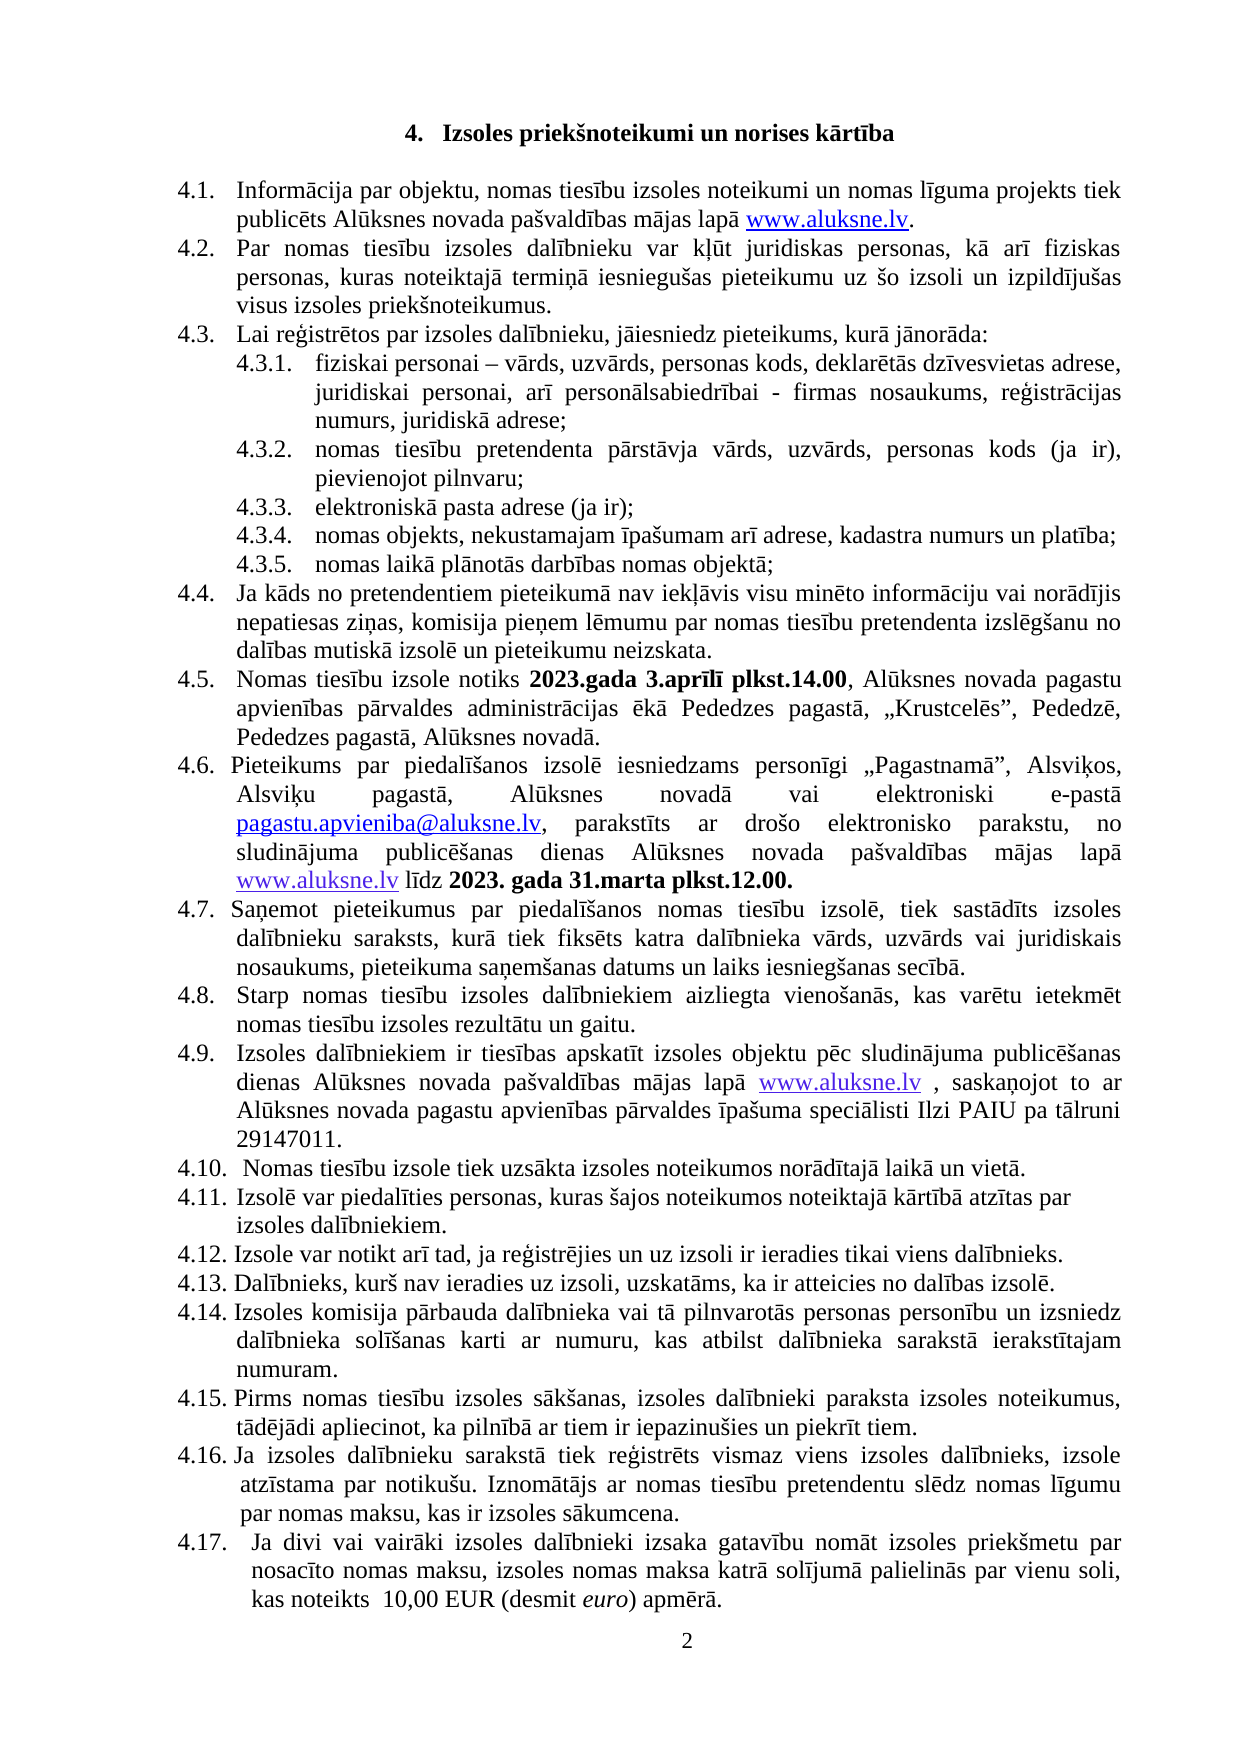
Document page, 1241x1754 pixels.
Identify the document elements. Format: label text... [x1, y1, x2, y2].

list Izsolē var piedalīties personas, kuras šajos noteikumos noteiktajā kārtībā atzītas par izsoles dalībniekiem. [177, 1182, 1122, 1239]
list Izsoles dalībniekiem ir tiesības apskatīt izsoles objektu pēc sludinājuma publicēšanas dienas Alūksnes novada pašvaldības mājas lapā www.aluksne.lv , saskaņojot to ar Alūksnes novada pagastu apvienības pārvaldes īpašuma speciālisti Ilzi PAIU pa tālruni 29147011. [177, 1038, 1122, 1153]
list Nomas tiesību izsole notiks 2023.gada 3.aprīlī plkst.14.00, Alūksnes novada pagastu apvienības pārvaldes administrācijas ēkā Pededzes pagastā, „Krustcelēs”, Pededzē, Pededzes pagastā, Alūksnes novadā. [177, 664, 1122, 751]
list Informācija par objektu, nomas tiesību izsoles noteikumi un nomas līguma projekts tiek publicēts Alūksnes novada pašvaldības mājas lapā www.aluksne.lv. [177, 176, 1122, 233]
list Ja izsoles dalībnieku sarakstā tiek reģistrēts vismaz viens izsoles dalībnieks, izsole atzīstama par notikušu. Iznomātājs ar nomas tiesību pretendentu slēdz nomas līgumu par nomas maksu, kas ir izsoles sākumcena. [177, 1441, 1122, 1527]
list nomas laikā plānotās darbības nomas objektā; [236, 549, 1122, 578]
list Saņemot pieteikumus par piedalīšanos nomas tiesību izsolē, tiek sastādīts izsoles dalībnieku saraksts, kurā tiek fiksēts katra dalībnieka vārds, uzvārds vai juridiskais nosaukums, pieteikuma saņemšanas datums un laiks iesniegšanas secībā. [177, 894, 1122, 981]
list nomas tiesību pretendenta pārstāvja vārds, uzvārds, personas kods (ja ir), pievienojot pilnvaru; [236, 434, 1122, 492]
list Dalībnieks, kurš nav ieradies uz izsoli, uzskatāms, ka ir atteicies no dalības izsolē. [177, 1268, 1122, 1297]
list Starp nomas tiesību izsoles dalībniekiem aizliegta vienošanās, kas varētu ietekmēt nomas tiesību izsoles rezultātu un gaitu. [177, 981, 1122, 1038]
list Ja divi vai vairāki izsoles dalībnieki izsaka gatavību nomāt izsoles priekšmetu par nosacīto nomas maksu, izsoles nomas maksa katrā solījumā palielinās par vienu soli, kas noteikts 10,00 EUR (desmit euro) apmērā. [177, 1527, 1122, 1613]
list elektroniskā pasta adrese (ja ir); [236, 492, 1122, 521]
list nomas objekts, nekustamajam īpašumam arī adrese, kadastra numurs un platība; [236, 521, 1122, 549]
list Ja kāds no pretendentiem pieteikumā nav iekļāvis visu minēto informāciju vai norādījis nepatiesas ziņas, komisija pieņem lēmumu par nomas tiesību pretendenta izslēgšanu no dalības mutiskā izsolē un pieteikumu neizskata. [177, 578, 1122, 664]
list Izsoles priekšnoteikumi un norises kārtība [177, 118, 1122, 147]
list Par nomas tiesību izsoles dalībnieku var kļūt juridiskas personas, kā arī fiziskas personas, kuras noteiktajā termiņā iesniegušas pieteikumu uz šo izsoli un izpildījušas visus izsoles priekšnoteikumus. [177, 233, 1122, 319]
list Lai reģistrētos par izsoles dalībnieku, jāiesniedz , kurā jānorāda: [177, 319, 1122, 348]
list Izsoles komisija pārbauda dalībnieka vai tā pilnvarotās personas personību un izsniedz dalībnieka solīšanas karti ar numuru, kas atbilst dalībnieka sarakstā ierakstītajam numuram. [177, 1297, 1122, 1383]
list par piedalīšanos izsolē iesniedzams personīgi „Pagastnamā”, Alsviķos, Alsviķu pagastā, Alūksnes novadā vai elektroniski e-pastā pagastu.apvieniba@aluksne.lv, parakstīts ar drošo elektronisko parakstu, no sludinājuma publicēšanas dienas Alūksnes novada pašvaldības mājas lapā www.aluksne.lv līdz 2023. gada 31.marta plkst.12.00. [177, 751, 1122, 894]
list fiziskai personai – vārds, uzvārds, personas kods, deklarētās dzīvesvietas adrese, juridiskai personai, arī personālsabiedrībai - firmas nosaukums, reģistrācijas numurs, juridiskā adrese; [236, 348, 1122, 434]
list Nomas tiesību izsole tiek uzsākta izsoles noteikumos norādītajā laikā un vietā. [177, 1153, 1122, 1182]
list Pirms nomas tiesību izsoles sākšanas, izsoles dalībnieki paraksta izsoles noteikumus, tādējādi apliecinot, ka pilnībā ar tiem ir iepazinušies un piekrīt tiem. [177, 1383, 1122, 1441]
list Izsole var notikt arī tad, ja reģistrējies un uz izsoli ir ieradies tikai viens dalībnieks. [177, 1239, 1122, 1268]
